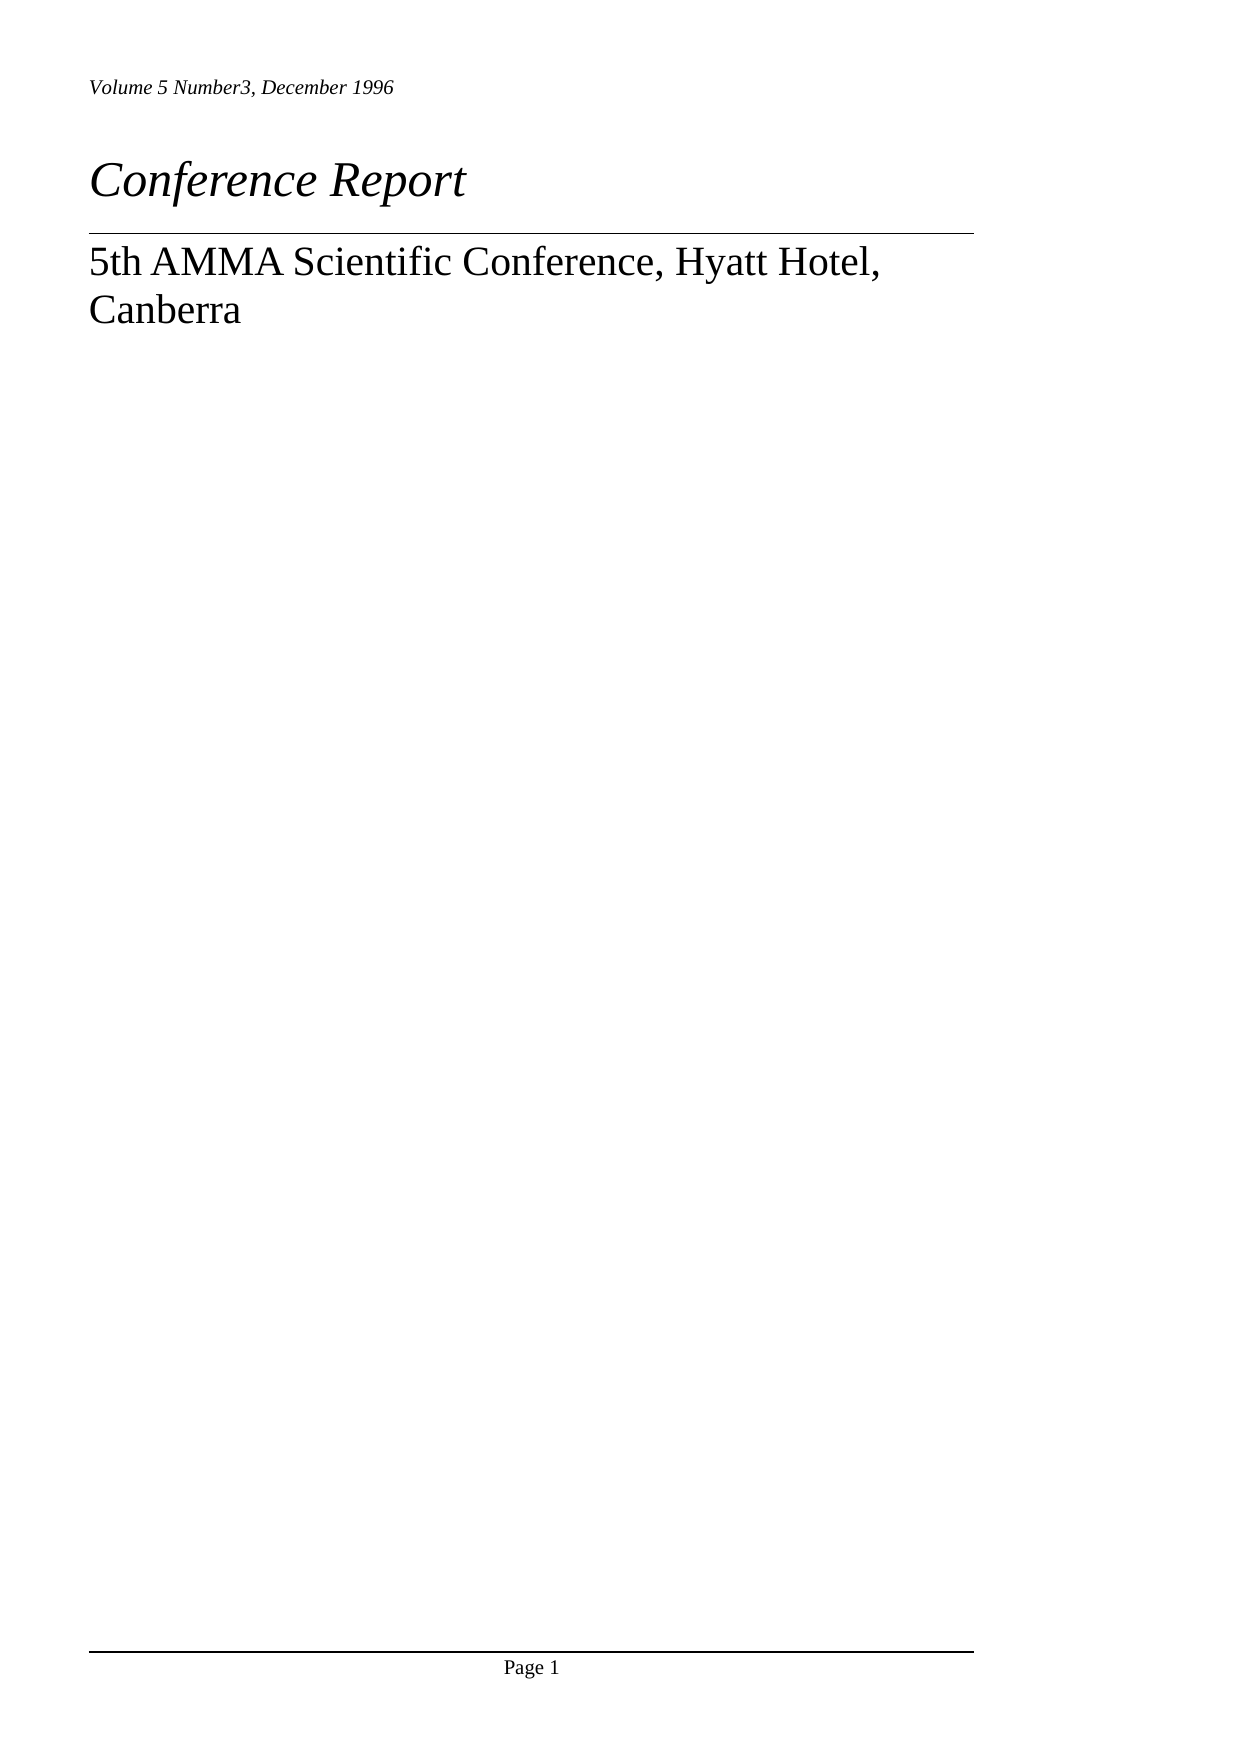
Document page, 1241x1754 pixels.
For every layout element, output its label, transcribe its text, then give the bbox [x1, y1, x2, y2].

title 5th AMMA Scientific Conference, Hyatt Hotel, Canberra [89, 234, 974, 332]
text Conference Report [89, 150, 974, 207]
